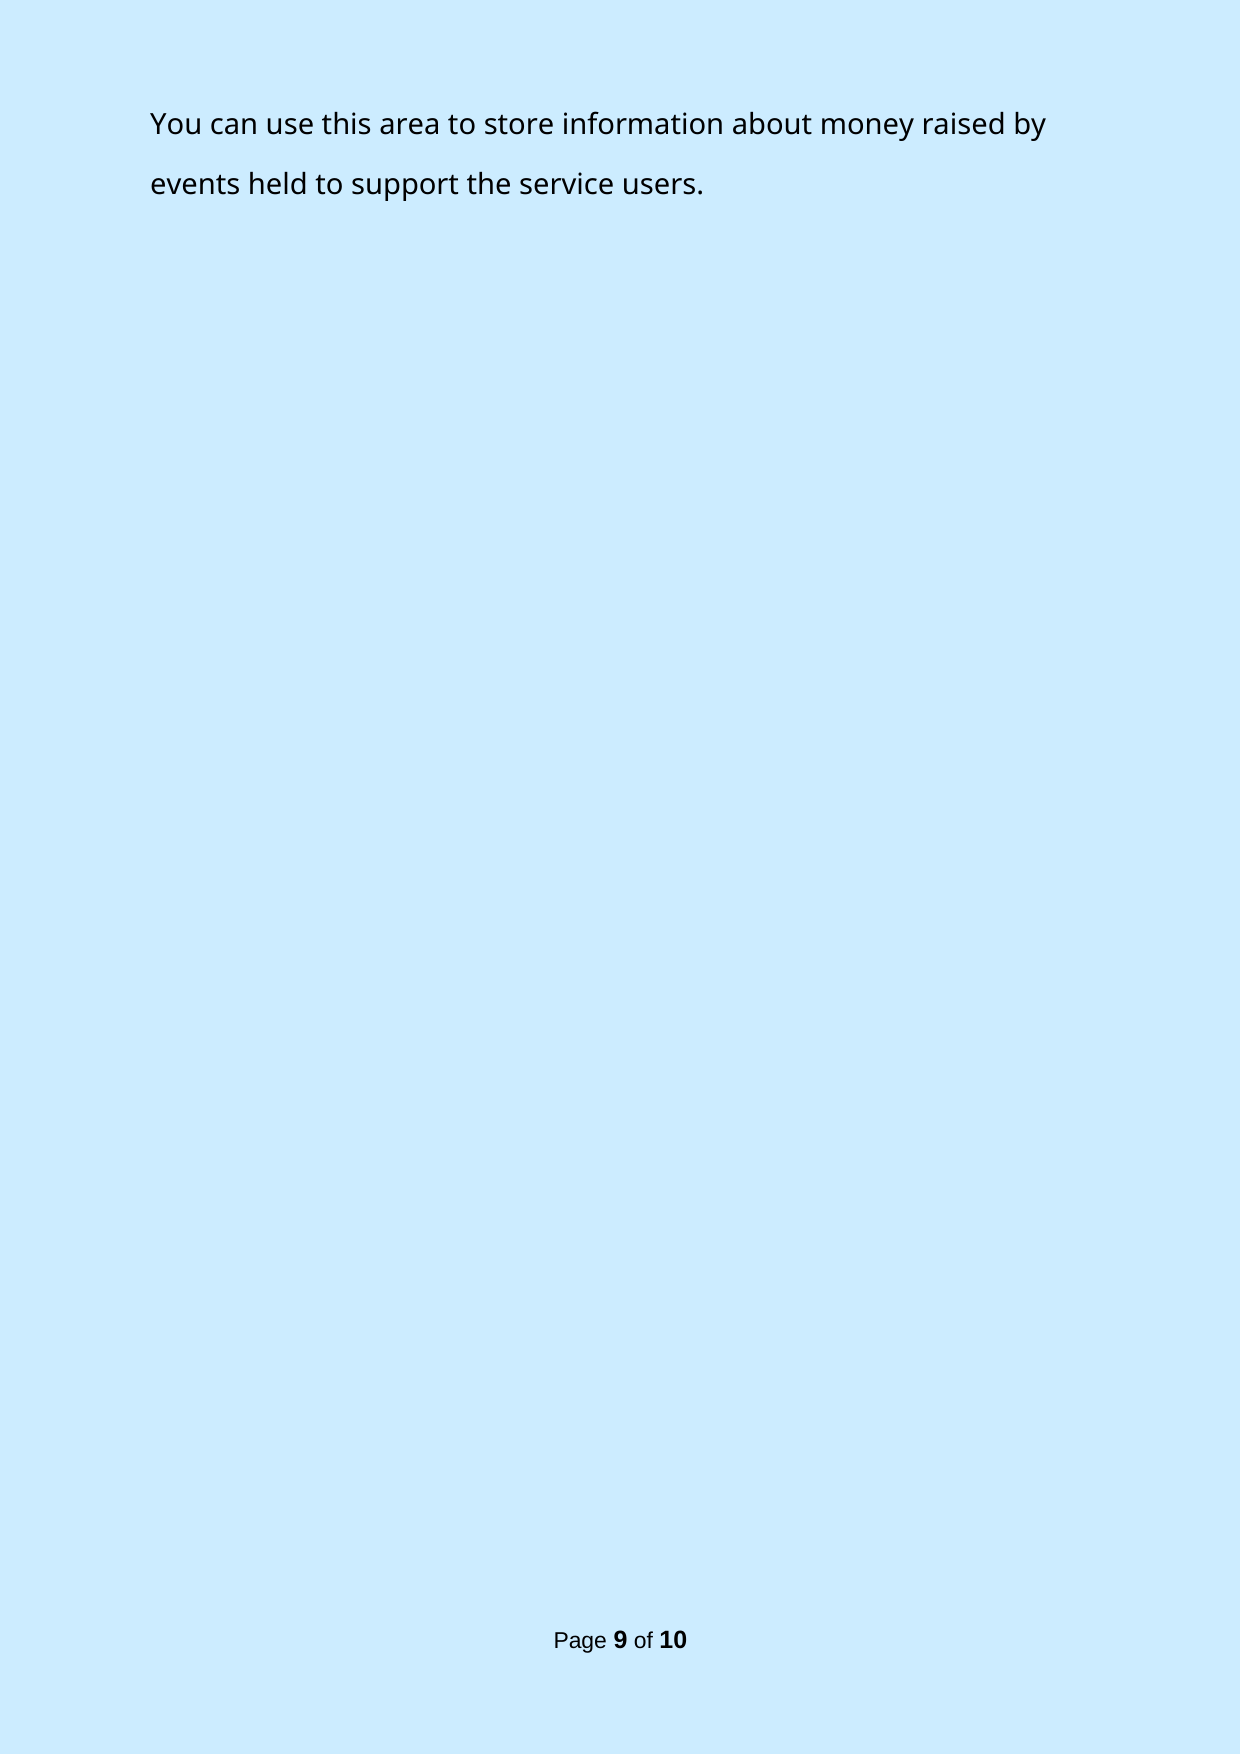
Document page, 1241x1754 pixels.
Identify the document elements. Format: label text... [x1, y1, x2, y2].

text You can use this area to store information about money raised by events held to support the service users. [150, 103, 1090, 203]
